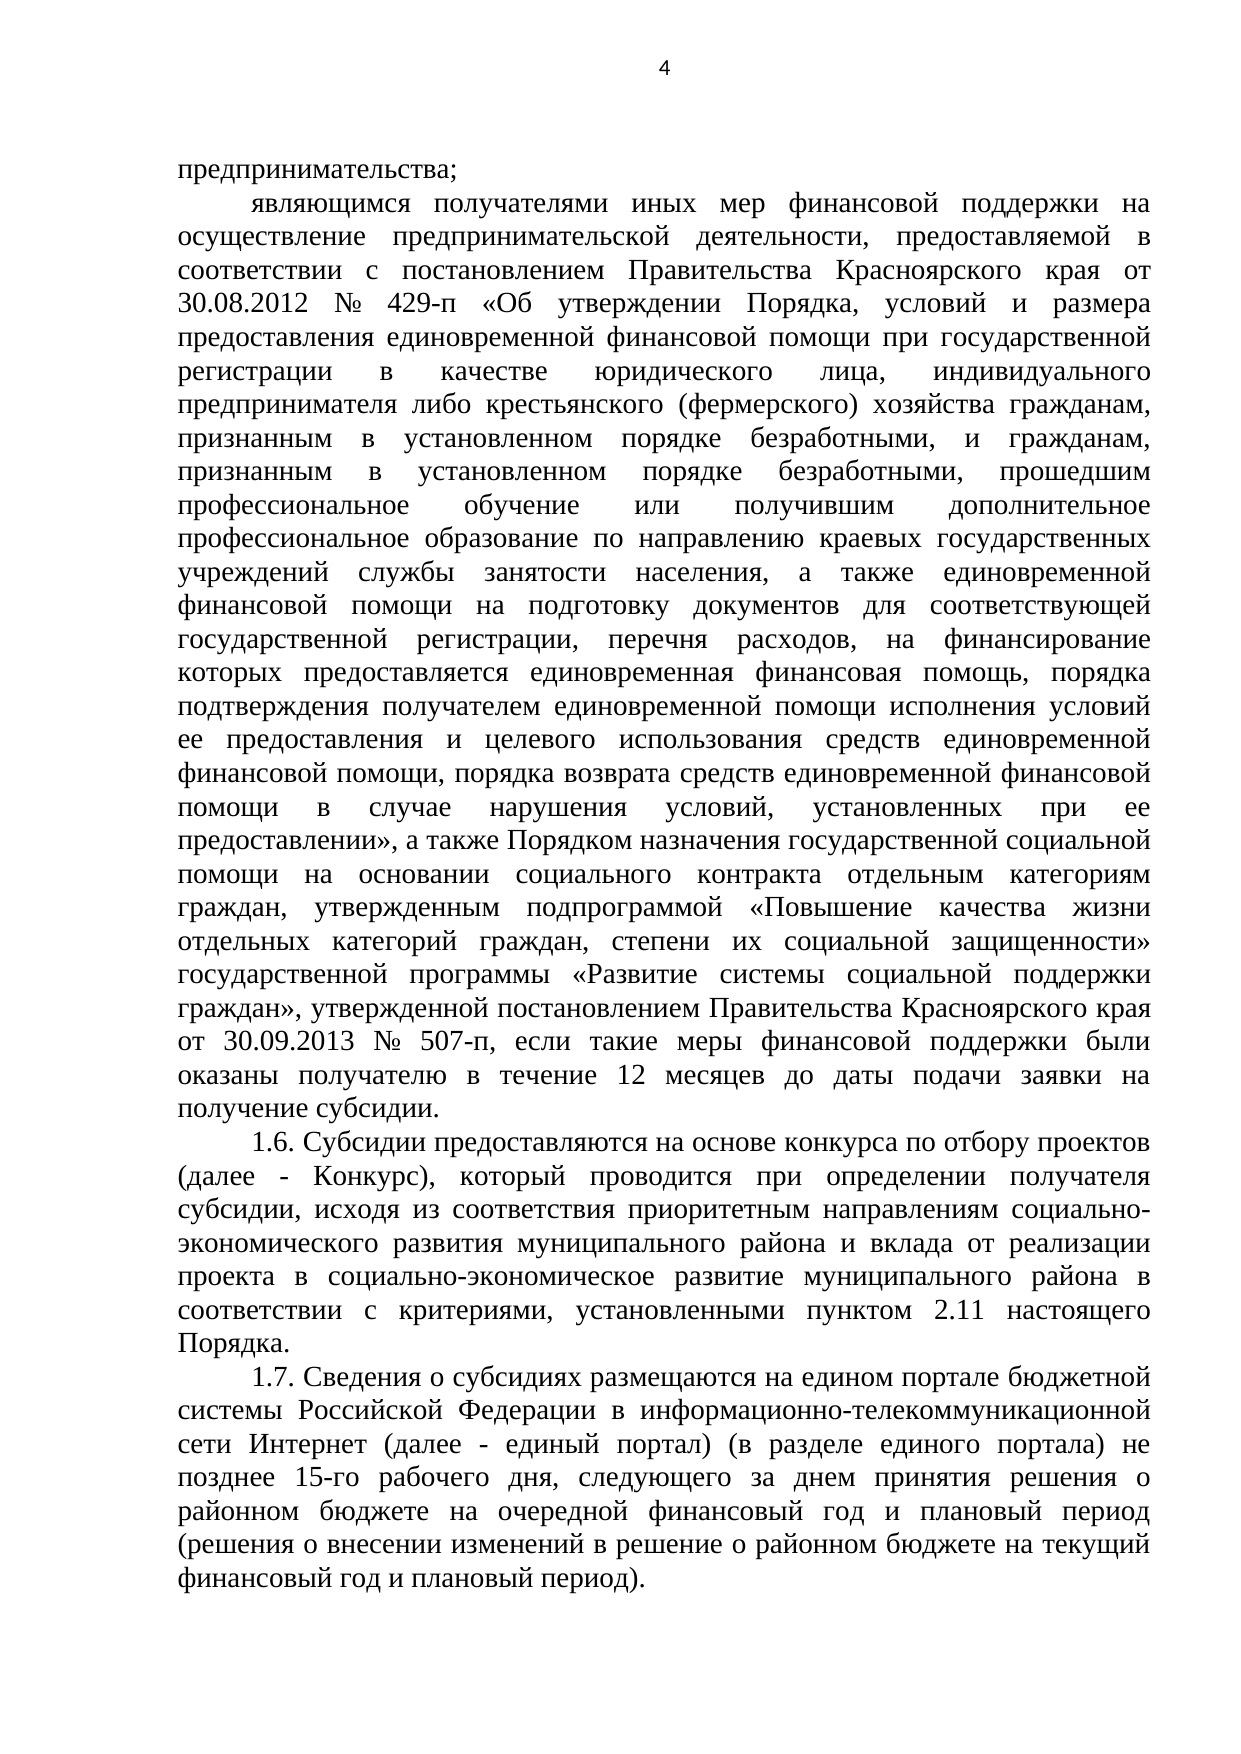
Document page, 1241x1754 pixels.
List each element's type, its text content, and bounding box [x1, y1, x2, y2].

text 1.6. Субсидии предоставляются на основе конкурса по отбору проектов (далее - Конкурс), который проводится при определении получателя субсидии, исходя из соответствия приоритетным направлениям социально-экономического развития муниципального района и вклада от реализации проекта в социально-экономическое развитие муниципального района в соответствии с критериями, установленными пунктом 2.11 настоящего Порядка. [177, 1124, 1152, 1359]
text 1.7. Сведения о субсидиях размещаются на едином портале бюджетной системы Российской Федерации в информационно-телекоммуникационной сети Интернет (далее - единый портал) (в разделе единого портала) не позднее 15-го рабочего дня, следующего за днем принятия решения о районном бюджете на очередной финансовый год и плановый период (решения о внесении изменений в решение о районном бюджете на текущий финансовый год и плановый период). [177, 1359, 1152, 1594]
text являющимся получателями иных мер финансовой поддержки на осуществление предпринимательской деятельности, предоставляемой в соответствии с постановлением Правительства Красноярского края от 30.08.2012 № 429-п «Об утверждении Порядка, условий и размера предоставления единовременной финансовой помощи при государственной регистрации в качестве юридического лица, индивидуального предпринимателя либо крестьянского (фермерского) хозяйства гражданам, признанным в установленном порядке безработными, и гражданам, признанным в установленном порядке безработными, прошедшим профессиональное обучение или получившим дополнительное профессиональное образование по направлению краевых государственных учреждений службы занятости населения, а также единовременной финансовой помощи на подготовку документов для соответствующей государственной регистрации, перечня расходов, на финансирование которых предоставляется единовременная финансовая помощь, порядка подтверждения получателем единовременной помощи исполнения условий ее предоставления и целевого использования средств единовременной финансовой помощи, порядка возврата средств единовременной финансовой помощи в случае нарушения условий, установленных при ее предоставлении», а также Порядком назначения государственной социальной помощи на основании социального контракта отдельным категориям граждан, утвержденным подпрограммой «Повышение качества жизни отдельных категорий граждан, степени их социальной защищенности» государственной программы «Развитие системы социальной поддержки граждан», утвержденной постановлением Правительства Красноярского края от 30.09.2013 № 507-п, если такие меры финансовой поддержки были оказаны получателю в течение 12 месяцев до даты подачи заявки на получение субсидии. [177, 185, 1152, 1124]
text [177, 151, 1152, 185]
